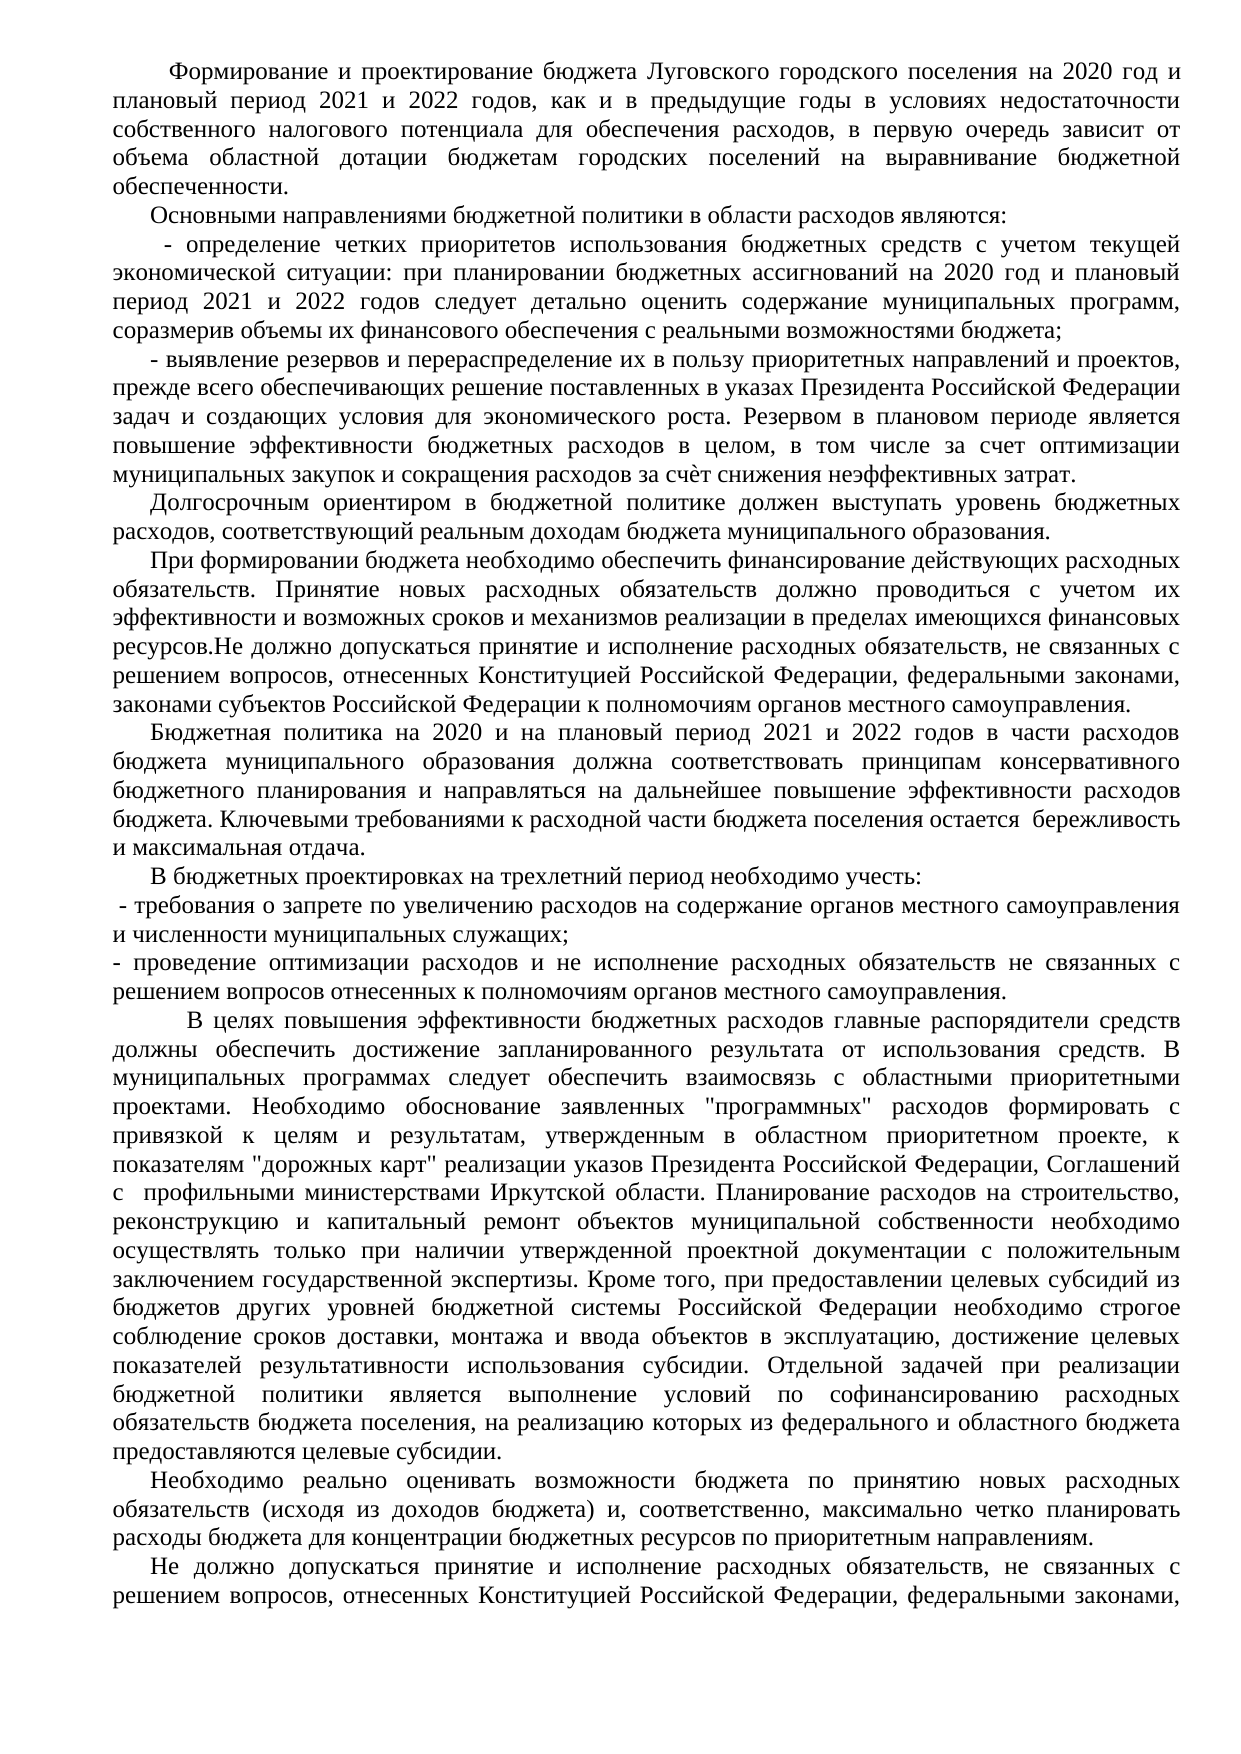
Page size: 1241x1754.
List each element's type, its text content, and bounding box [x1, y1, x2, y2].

text - требования о запрете по увеличению расходов на содержание органов местного самоуправления и численности муниципальных служащих; [112, 890, 1181, 947]
text В бюджетных проектировках на трехлетний период необходимо учесть: [112, 861, 1181, 890]
text Долгосрочным ориентиром в бюджетной политике должен выступать уровень бюджетных расходов, соответствующий реальным доходам бюджета муниципального образования. [112, 487, 1181, 545]
text Необходимо реально оценивать возможности бюджета по принятию новых расходных обязательств (исходя из доходов бюджета) и, соответственно, максимально четко планировать расходы бюджета для концентрации бюджетных ресурсов по приоритетным направлениям. [112, 1465, 1181, 1551]
text - выявление резервов и перераспределение их в пользу приоритетных направлений и проектов, прежде всего обеспечивающих решение поставленных в указах Президента Российской Федерации задач и создающих условия для экономического роста. Резервом в плановом периоде является повышение эффективности бюджетных расходов в целом, в том числе за счет оптимизации муниципальных закупок и сокращения расходов за счѐт снижения неэффективных затрат. [112, 344, 1181, 487]
text - проведение оптимизации расходов и не исполнение расходных обязательств не связанных с решением вопросов отнесенных к полномочиям органов местного самоуправления. [112, 947, 1181, 1005]
text Основными направлениями бюджетной политики в области расходов являются: [112, 200, 1181, 229]
text Формирование и проектирование бюджета Луговского городского поселения на 2020 год и плановый период 2021 и 2022 годов, как и в предыдущие годы в условиях недостаточности собственного налогового потенциала для обеспечения расходов, в первую очередь зависит от объема областной дотации бюджетам городских поселений на выравнивание бюджетной обеспеченности. [112, 56, 1181, 200]
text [112, 1551, 1181, 1609]
text В целях повышения эффективности бюджетных расходов главные распорядители средств должны обеспечить достижение запланированного результата от использования средств. В муниципальных программах следует обеспечить взаимосвязь с областными приоритетными проектами. Необходимо обоснование заявленных "программных" расходов формировать с привязкой к целям и результатам, утвержденным в областном приоритетном проекте, к показателям "дорожных карт" реализации указов Президента Российской Федерации, Соглашений с профильными министерствами Иркутской области. Планирование расходов на строительство, реконструкцию и капитальный ремонт объектов муниципальной собственности необходимо осуществлять только при наличии утвержденной проектной документации с положительным заключением государственной экспертизы. Кроме того, при предоставлении целевых субсидий из бюджетов других уровней бюджетной системы Российской Федерации необходимо строгое соблюдение сроков доставки, монтажа и ввода объектов в эксплуатацию, достижение целевых показателей результативности использования субсидии. Отдельной задачей при реализации бюджетной политики является выполнение условий по софинансированию расходных обязательств бюджета поселения, на реализацию которых из федерального и областного бюджета предоставляются целевые субсидии. [112, 1005, 1181, 1465]
text При формировании бюджета необходимо обеспечить финансирование действующих расходных обязательств. Принятие новых расходных обязательств должно проводиться с учетом их эффективности и возможных сроков и механизмов реализации в пределах имеющихся финансовых ресурсов.Не должно допускаться принятие и исполнение расходных обязательств, не связанных с решением вопросов, отнесенных Конституцией Российской Федерации, федеральными законами, законами субъектов Российской Федерации к полномочиям органов местного самоуправления. [112, 545, 1181, 717]
text - определение четких приоритетов использования бюджетных средств с учетом текущей экономической ситуации: при планировании бюджетных ассигнований на 2020 год и плановый период 2021 и 2022 годов следует детально оценить содержание муниципальных программ, соразмерив объемы их финансового обеспечения с реальными возможностями бюджета; [112, 229, 1181, 344]
text Бюджетная политика на 2020 и на плановый период 2021 и 2022 годов в части расходов бюджета муниципального образования должна соответствовать принципам консервативного бюджетного планирования и направляться на дальнейшее повышение эффективности расходов бюджета. Ключевыми требованиями к расходной части бюджета поселения остается бережливость и максимальная отдача. [112, 717, 1181, 861]
